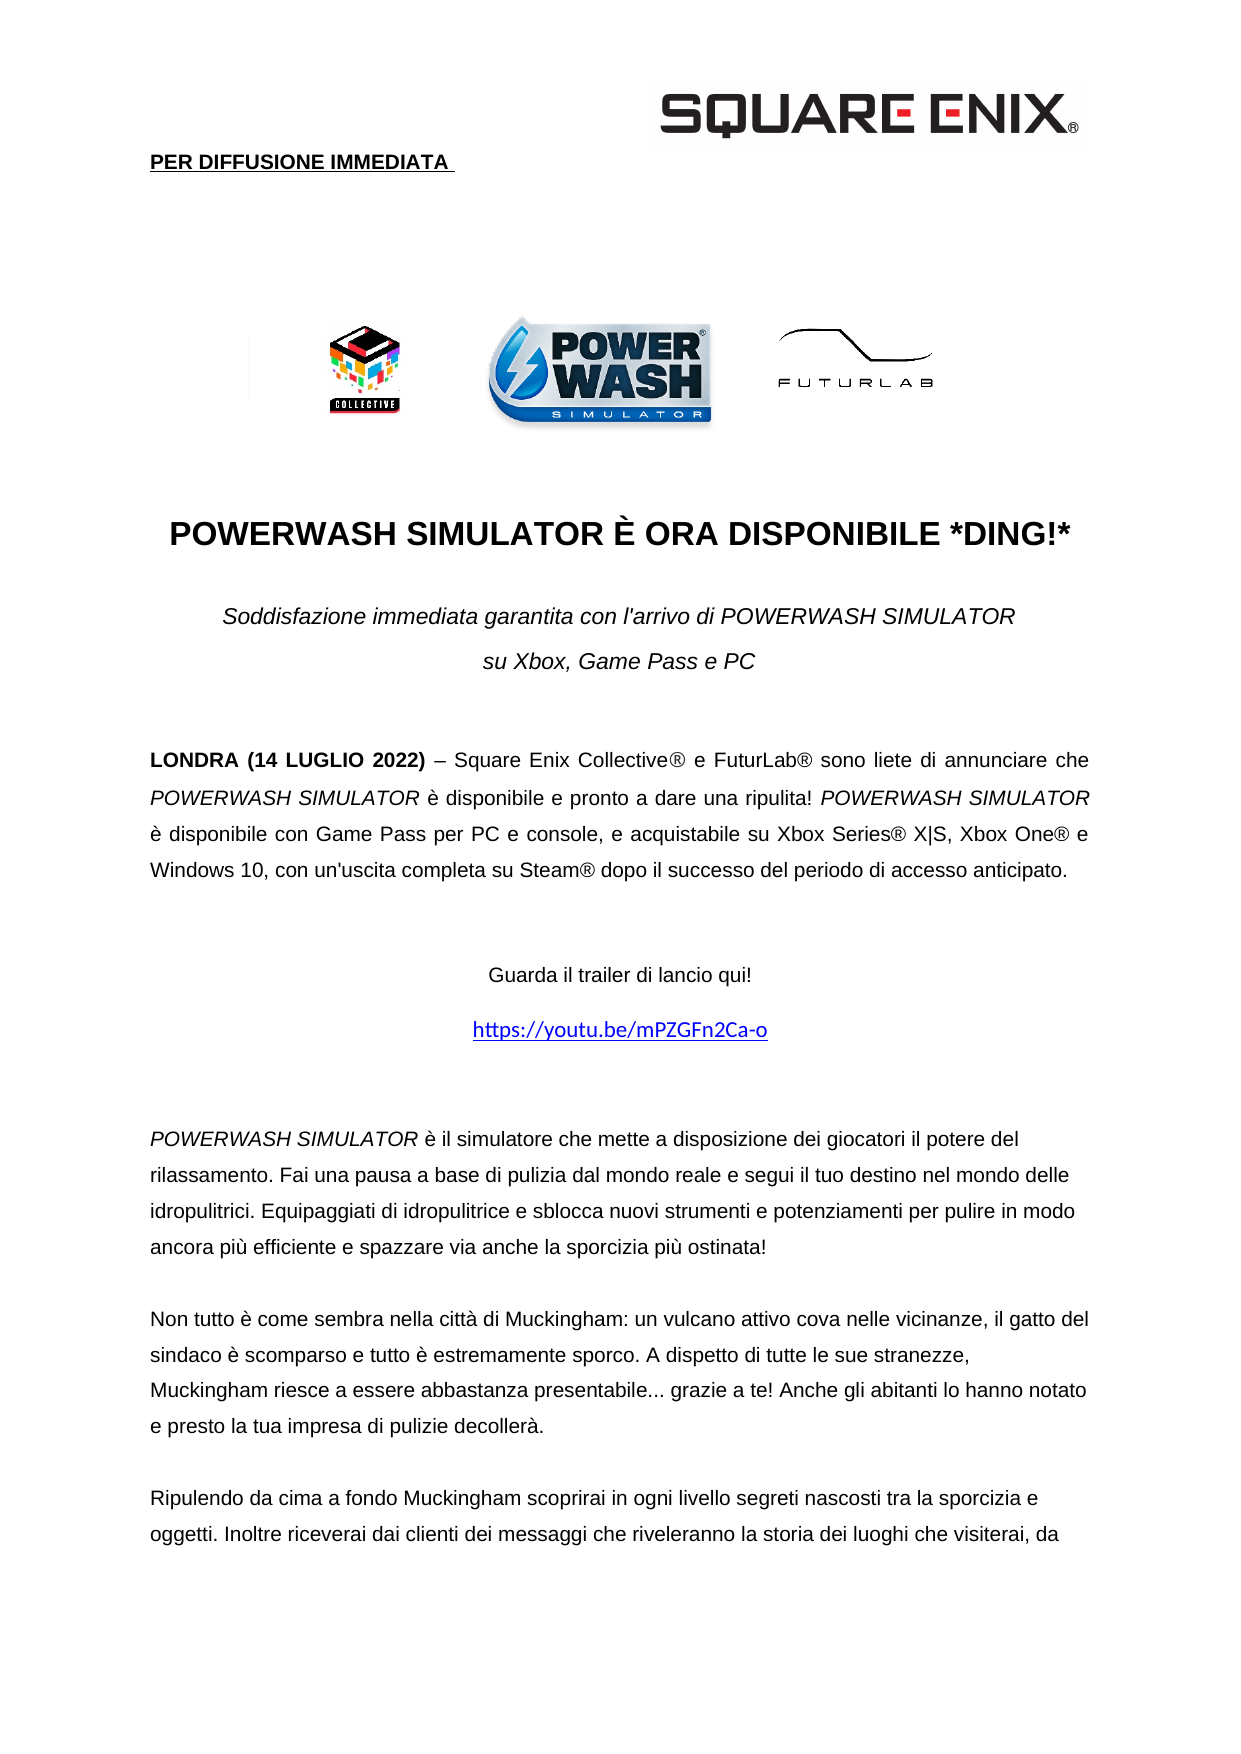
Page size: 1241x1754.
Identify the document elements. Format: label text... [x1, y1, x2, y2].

text POWERWASH SIMULATOR è il simulatore che mette a disposizione dei giocatori il potere del rilassamento. Fai una pausa a base di pulizia dal mondo reale e segui il tuo destino nel mondo delle idropulitrici. Equipaggiati di idropulitrice e sblocca nuovi strumenti e potenziamenti per pulire in modo ancora più efficiente e spazzare via anche la sporcizia più ostinata! [150, 1127, 1090, 1258]
text LONDRA (14 LUGLIO 2022) – Square Enix Collective® e FuturLab® sono liete di annunciare che POWERWASH SIMULATOR è disponibile e pronto a dare una ripulita! POWERWASH SIMULATOR è disponibile con Game Pass per PC e console, e acquistabile su Xbox Series® X|S, Xbox One® e Windows 10, con un'uscita completa su Steam® dopo il successo del periodo di accesso anticipato. [150, 745, 1090, 882]
text Guarda il trailer di lancio qui! [150, 963, 1090, 987]
text https://youtu.be/mPZGFn2Ca-o [150, 1016, 1090, 1043]
text su Xbox, Game Pass e PC [150, 648, 1090, 674]
text Non tutto è come sembra nella città di Muckingham: un vulcano attivo cova nelle vicinanze, il gatto del sindaco è scomparso e tutto è estremamente sporco. A dispetto di tutte le sue stranezze, Muckingham riesce a essere abbastanza presentabile... grazie a te! Anche gli abitanti lo hanno notato e presto la tua impresa di pulizie decollerà. [150, 1306, 1090, 1438]
text Soddisfazione immediata garantita con l'arrivo di POWERWASH SIMULATOR [150, 603, 1090, 629]
text PER DIFFUSIONE IMMEDIATA [150, 150, 1090, 174]
picture [648, 81, 1091, 151]
picture [245, 280, 995, 438]
text POWERWASH SIMULATOR È ORA DISPONIBILE *DING!* [150, 514, 1090, 553]
